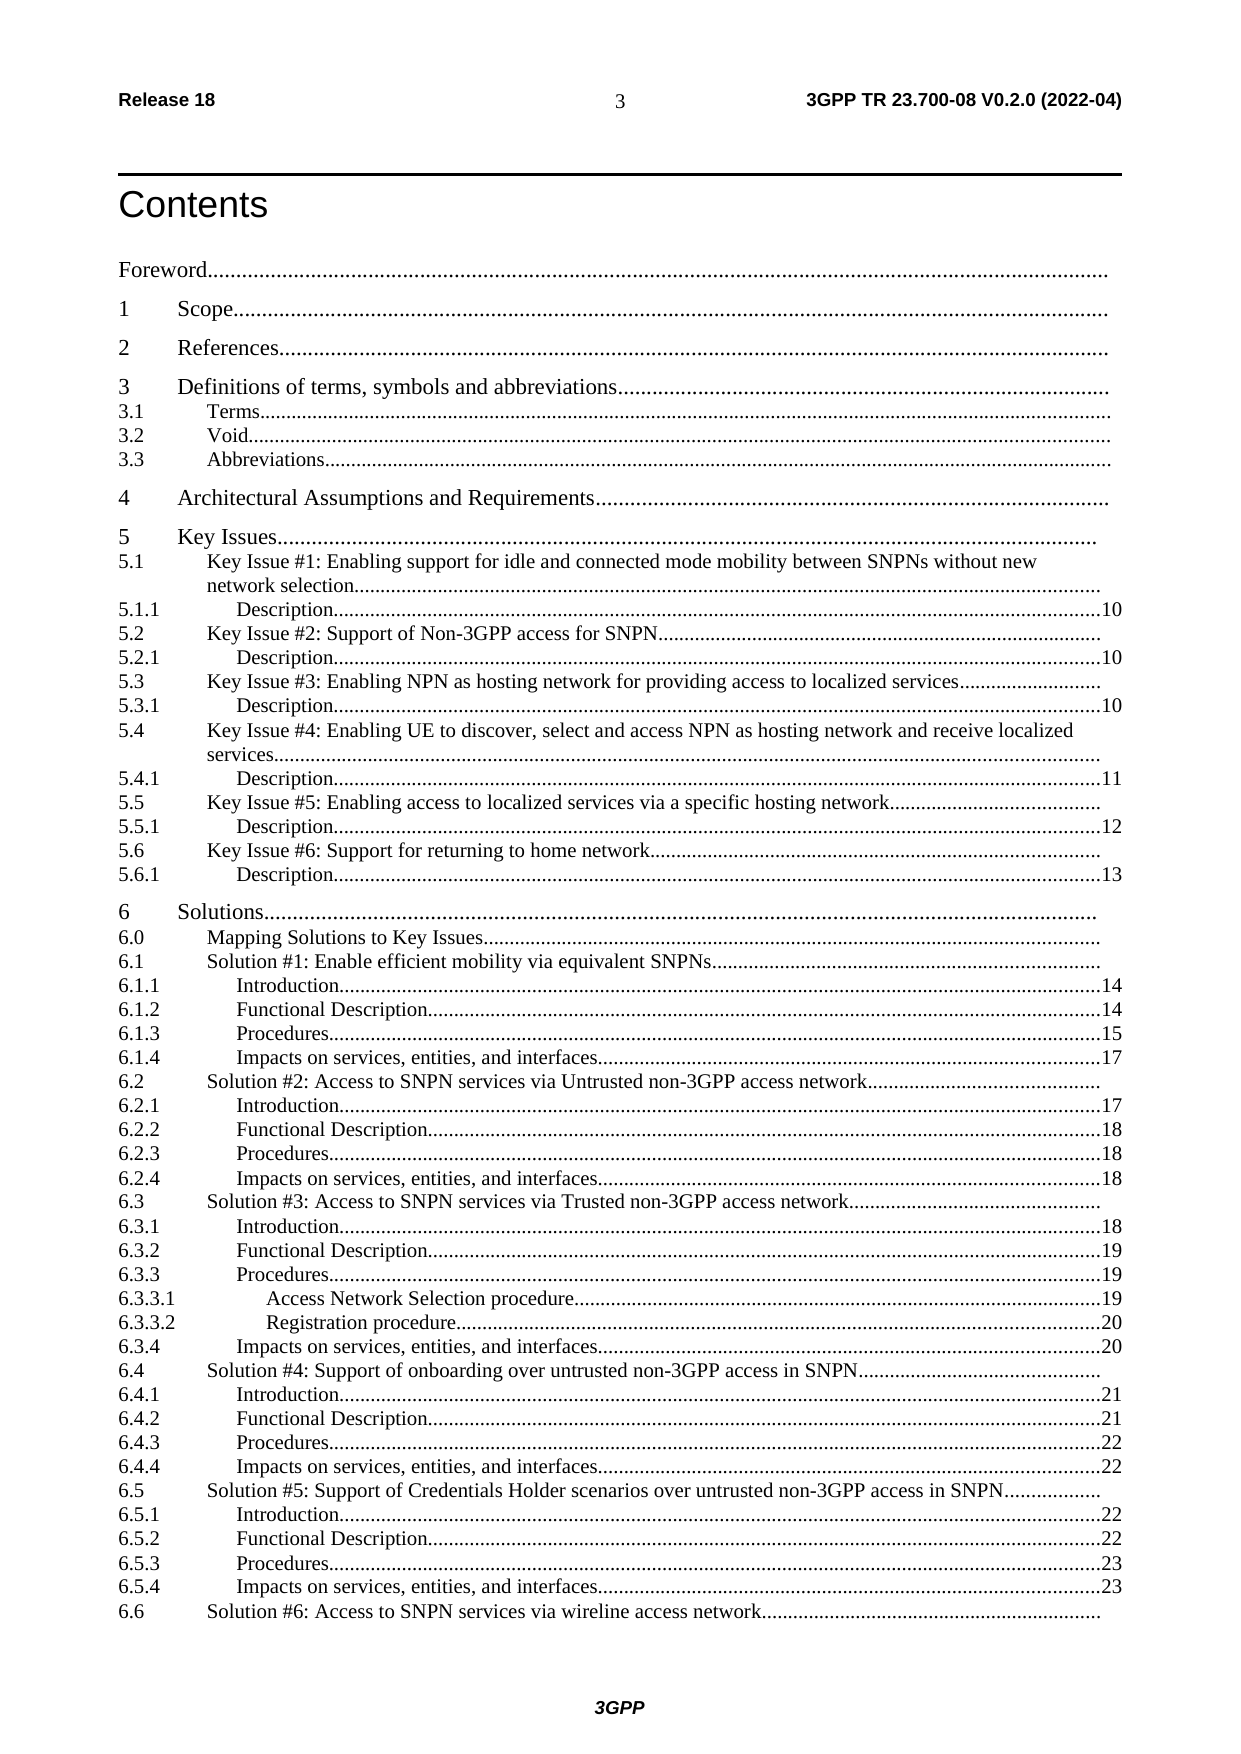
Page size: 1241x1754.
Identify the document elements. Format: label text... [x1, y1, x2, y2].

text Contents [118, 176, 1122, 225]
